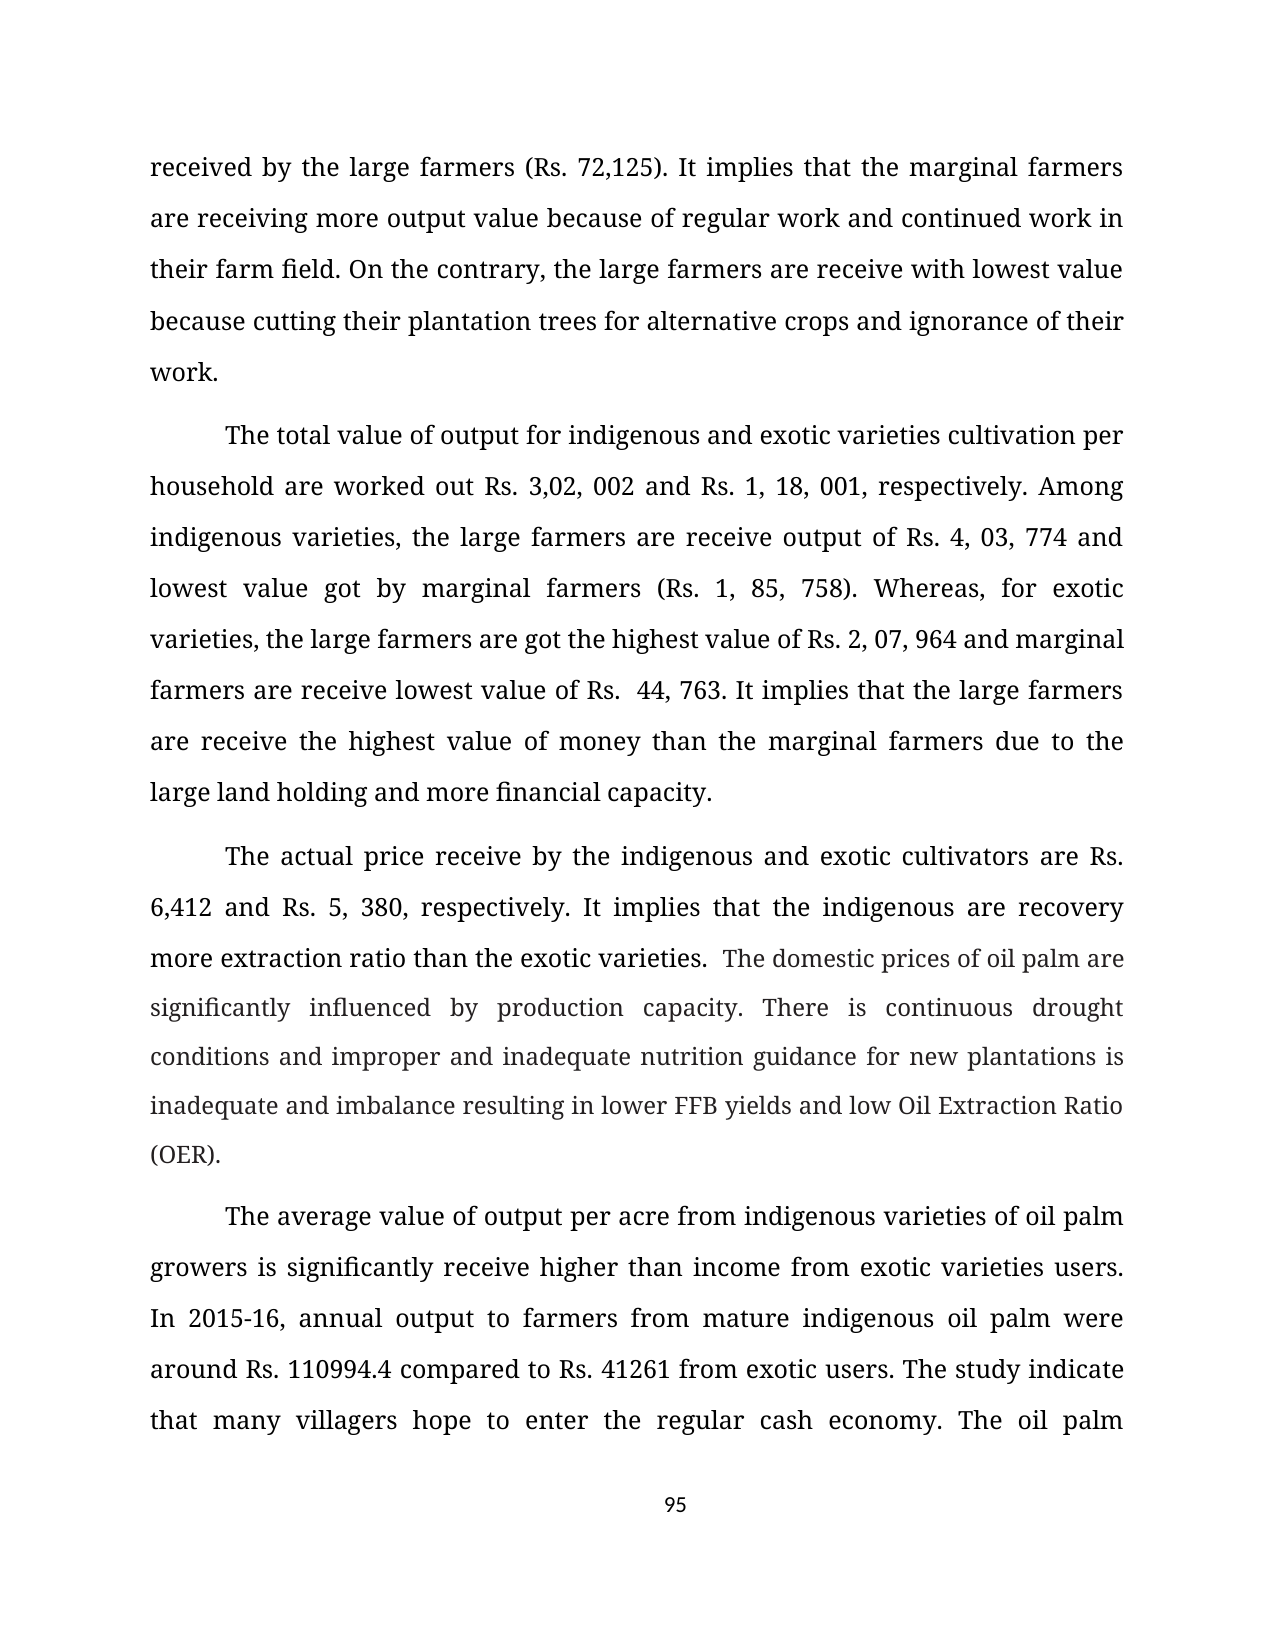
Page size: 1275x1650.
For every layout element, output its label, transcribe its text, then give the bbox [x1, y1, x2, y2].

text The total value of output for indigenous and exotic varieties cultivation per household are worked out Rs. 3,02, 002 and Rs. 1, 18, 001, respectively. Among indigenous varieties, the large farmers are receive output of Rs. 4, 03, 774 and lowest value got by marginal farmers (Rs. 1, 85, 758). Whereas, for exotic varieties, the large farmers are got the highest value of Rs. 2, 07, 964 and marginal farmers are receive lowest value of Rs. 44, 763. It implies that the large farmers are receive the highest value of money than the marginal farmers due to the large land holding and more financial capacity. [150, 418, 1125, 809]
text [150, 1199, 1125, 1437]
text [150, 150, 1125, 388]
text The actual price receive by the indigenous and exotic cultivators are Rs. 6,412 and Rs. 5, 380, respectively. It implies that the indigenous are recovery more extraction ratio than the exotic varieties. The domestic prices of oil palm are significantly influenced by production capacity. There is continuous drought conditions and improper and inadequate nutrition guidance for new plantations is inadequate and imbalance resulting in lower FFB yields and low Oil Extraction Ratio (OER). [150, 838, 1125, 1170]
